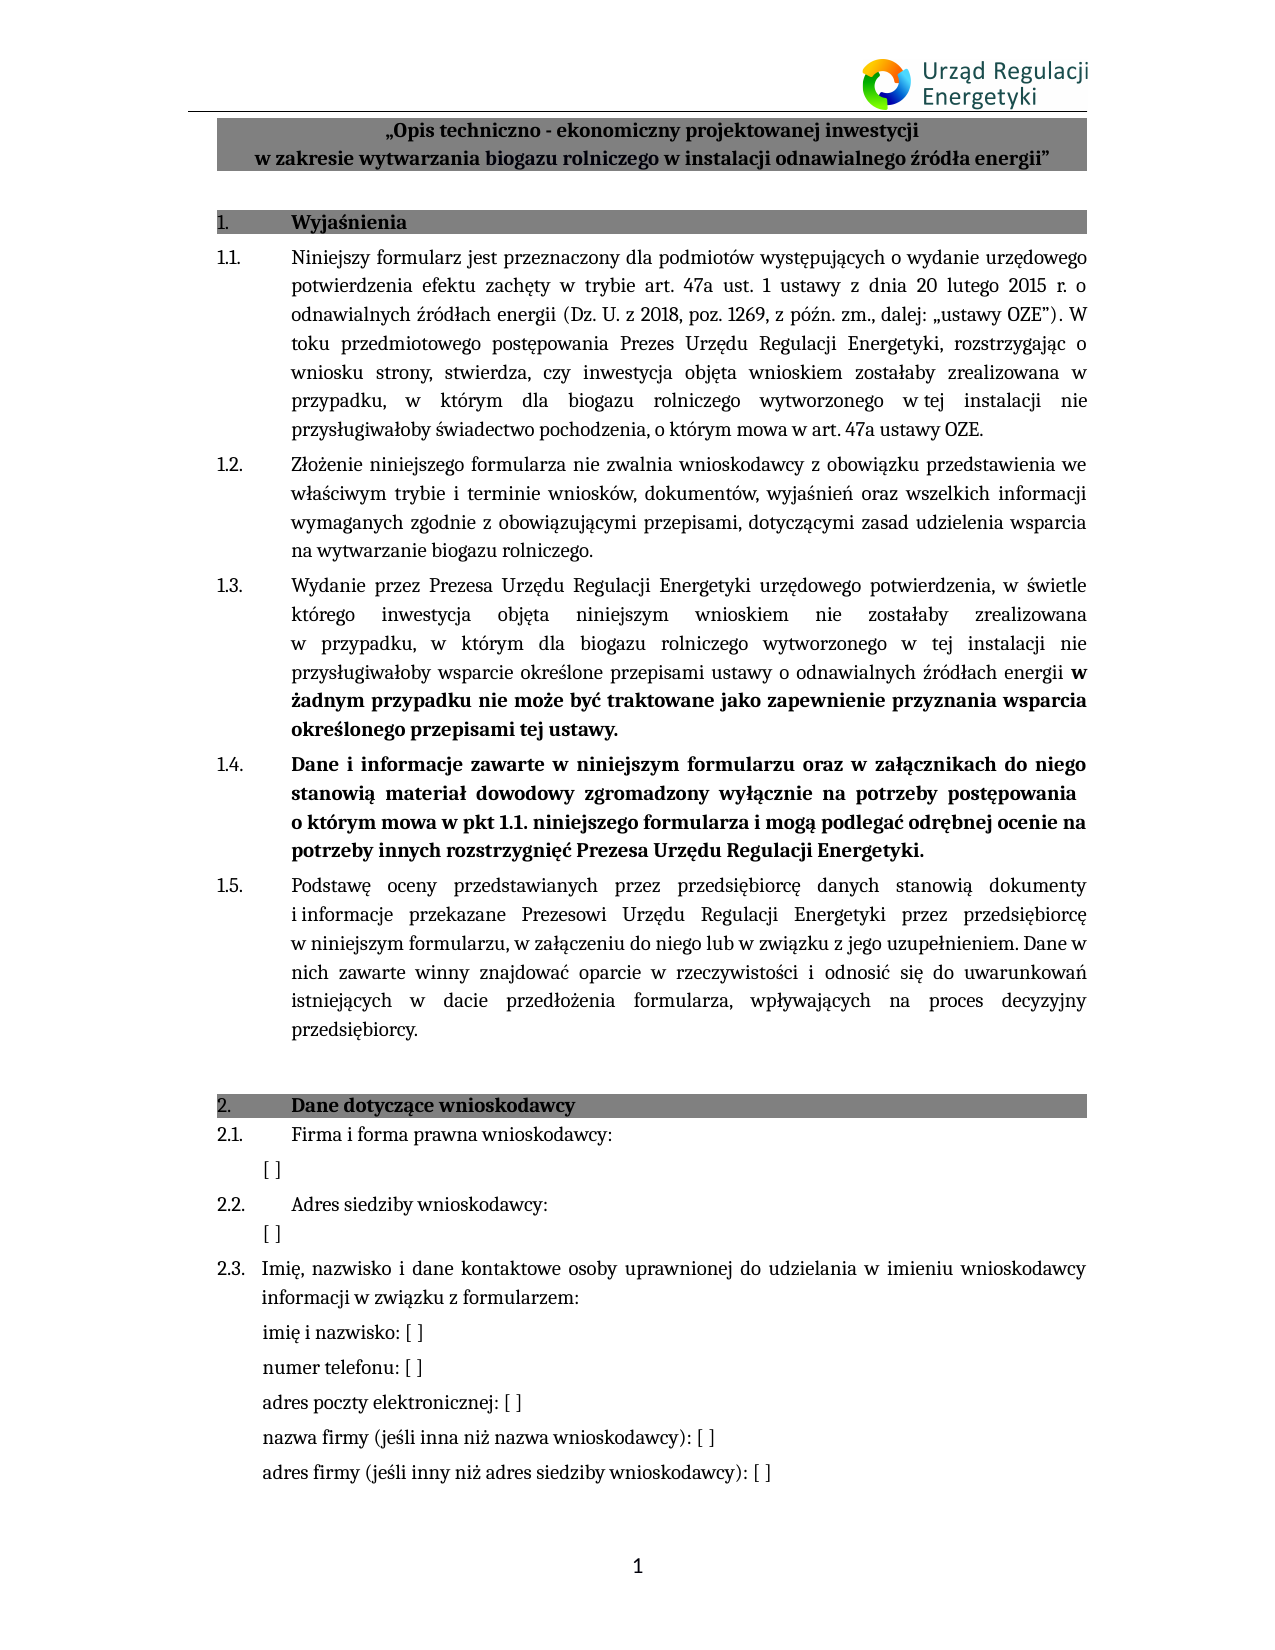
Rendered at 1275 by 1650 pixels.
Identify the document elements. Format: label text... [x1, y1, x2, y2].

list adres firmy (jeśli inny niż adres siedziby wnioskodawcy): [ ] [262, 1460, 1087, 1484]
list Firma i forma prawna wnioskodawcy: [217, 1123, 1087, 1147]
list Wydanie przez Prezesa Urzędu Regulacji Energetyki urzędowego potwierdzenia, w świetle którego inwestycja objęta niniejszym wnioskiem nie zostałaby zrealizowana w przypadku, w którym dla biogazu rolniczego wytworzonego w tej instalacji nie przysługiwałoby wsparcie określone przepisami ustawy o odnawialnych źródłach energii w żadnym przypadku nie może być traktowane jako zapewnienie przyznania wsparcia określonego przepisami tej ustawy. [217, 574, 1087, 742]
list Dane dotyczące wnioskodawcy [217, 1094, 1087, 1118]
picture [862, 59, 1088, 110]
list Niniejszy formularz jest przeznaczony dla podmiotów występujących o wydanie urzędowego potwierdzenia efektu zachęty w trybie art. 47a ust. 1 ustawy z dnia 20 lutego 2015 r. o odnawialnych źródłach energii (Dz. U. z 2018, poz. 1269, z późn. zm., dalej: „ustawy OZE”). W toku przedmiotowego postępowania Prezes Urzędu Regulacji Energetyki, rozstrzygając o wniosku strony, stwierdza, czy inwestycja objęta wnioskiem zostałaby zrealizowana w przypadku, w którym dla biogazu rolniczego wytworzonego w tej instalacji nie przysługiwałoby świadectwo pochodzenia, o którym mowa w art. 47a ustawy OZE. [217, 245, 1087, 442]
list Wyjaśnienia [217, 210, 1087, 234]
list [ ] [262, 1222, 1087, 1246]
list Dane i informacje zawarte w niniejszym formularzu oraz w załącznikach do niego stanowią materiał dowodowy zgromadzony wyłącznie na potrzeby postępowania o którym mowa w pkt 1.1. niniejszego formularza i mogą podlegać odrębnej ocenie na potrzeby innych rozstrzygnięć Prezesa Urzędu Regulacji Energetyki. [217, 753, 1087, 863]
list [ ] [262, 1158, 1087, 1182]
list imię i nazwisko: [ ] [262, 1320, 1087, 1344]
list Adres siedziby wnioskodawcy: [217, 1193, 1087, 1217]
list adres poczty elektronicznej: [ ] [262, 1390, 1087, 1414]
list Złożenie niniejszego formularza nie zwalnia wnioskodawcy z obowiązku przedstawienia we właściwym trybie i terminie wniosków, dokumentów, wyjaśnień oraz wszelkich informacji wymaganych zgodnie z obowiązującymi przepisami, dotyczącymi zasad udzielenia wsparcia na wytwarzanie biogazu rolniczego. [217, 453, 1087, 563]
text „Opis techniczno - ekonomiczny projektowanej inwestycji w zakresie wytwarzania biogazu rolniczego w instalacji odnawialnego źródła energii” [217, 118, 1087, 171]
list numer telefonu: [ ] [262, 1355, 1087, 1379]
list Podstawę oceny przedstawianych przez przedsiębiorcę danych stanowią dokumenty i informacje przekazane Prezesowi Urzędu Regulacji Energetyki przez przedsiębiorcę w niniejszym formularzu, w załączeniu do niego lub w związku z jego uzupełnieniem. Dane w nich zawarte winny znajdować oparcie w rzeczywistości i odnosić się do uwarunkowań istniejących w dacie przedłożenia formularza, wpływających na proces decyzyjny przedsiębiorcy. [217, 874, 1087, 1042]
list nazwa firmy (jeśli inna niż nazwa wnioskodawcy): [ ] [262, 1425, 1087, 1449]
list Imię, nazwisko i dane kontaktowe osoby uprawnionej do udzielania w imieniu wnioskodawcy informacji w związku z formularzem: [217, 1257, 1087, 1309]
